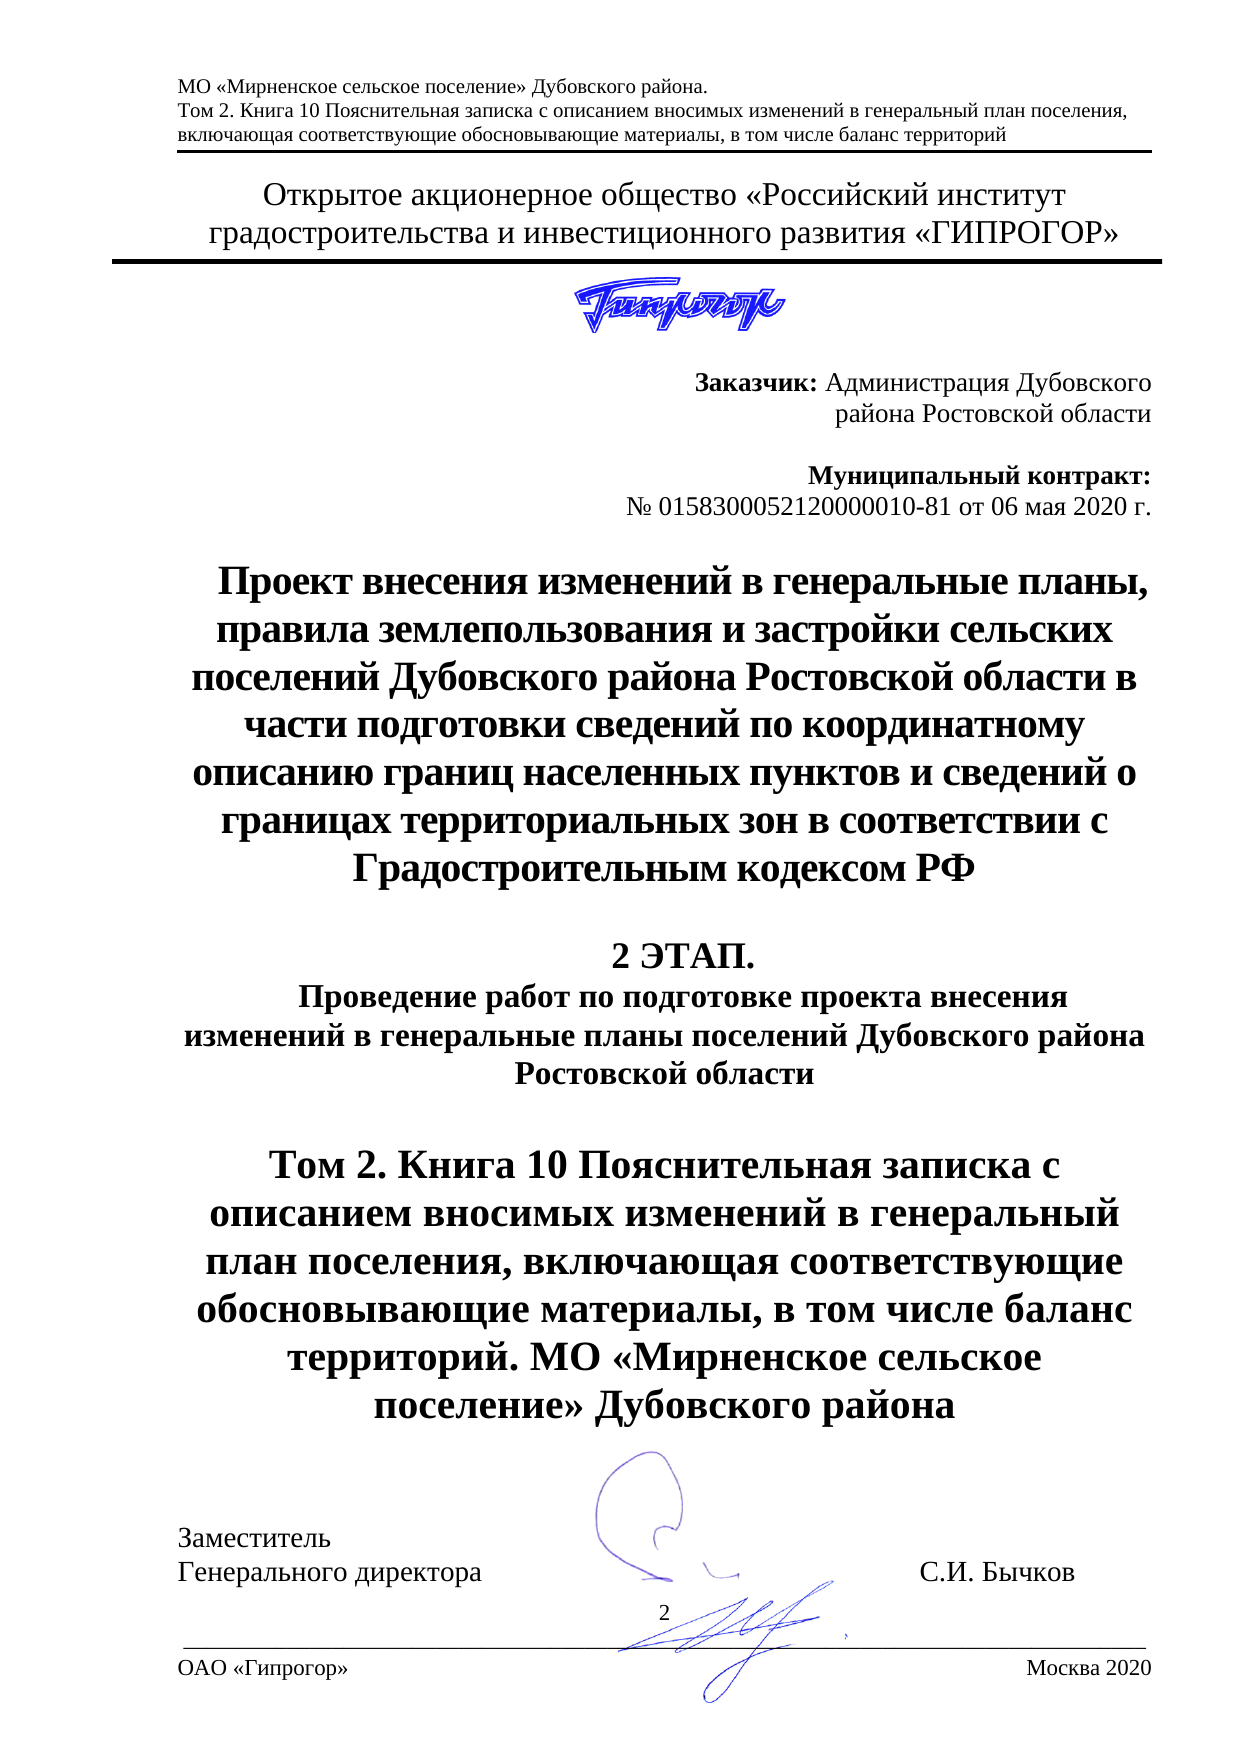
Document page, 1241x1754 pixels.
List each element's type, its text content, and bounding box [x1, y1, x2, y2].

text района Ростовской области [472, 398, 1152, 429]
text Генерального директора С.И. Бычков [177, 1554, 1152, 1588]
text 2 ЭТАП. [177, 934, 1152, 977]
text Проведение работ по подготовке проекта внесения изменений в генеральные планы поселений Дубовского района Ростовской области [177, 977, 1152, 1092]
text Открытое акционерное общество «Российский институт градостроительства и инвестиционного развития «ГИПРОГОР» [177, 174, 1152, 251]
text Проект внесения изменений в генеральные планы, правила землепользования и застройки сельских поселений Дубовского района Ростовской области в части подготовки сведений по координатному описанию границ населенных пунктов и сведений о границах территориальных зон в соответствии с Градостроительным кодексом РФ [177, 555, 1152, 891]
text Том 2. Книга 10 Пояснительная записка с описанием вносимых изменений в генеральный план поселения, включающая соответствующие обосновывающие материалы, в том числе баланс территорий. МО «Мирненское сельское поселение» Дубовского района [177, 1140, 1152, 1427]
text № 0158300052120000010-81 от 06 мая 2020 г. [177, 490, 1152, 522]
picture [576, 1429, 752, 1521]
text Заказчик: Администрация Дубовского [472, 366, 1152, 398]
text Муниципальный контракт: [177, 459, 1152, 490]
picture [570, 272, 786, 332]
picture [588, 1649, 869, 1713]
picture [576, 1588, 869, 1648]
text Заместитель [177, 1521, 1152, 1554]
